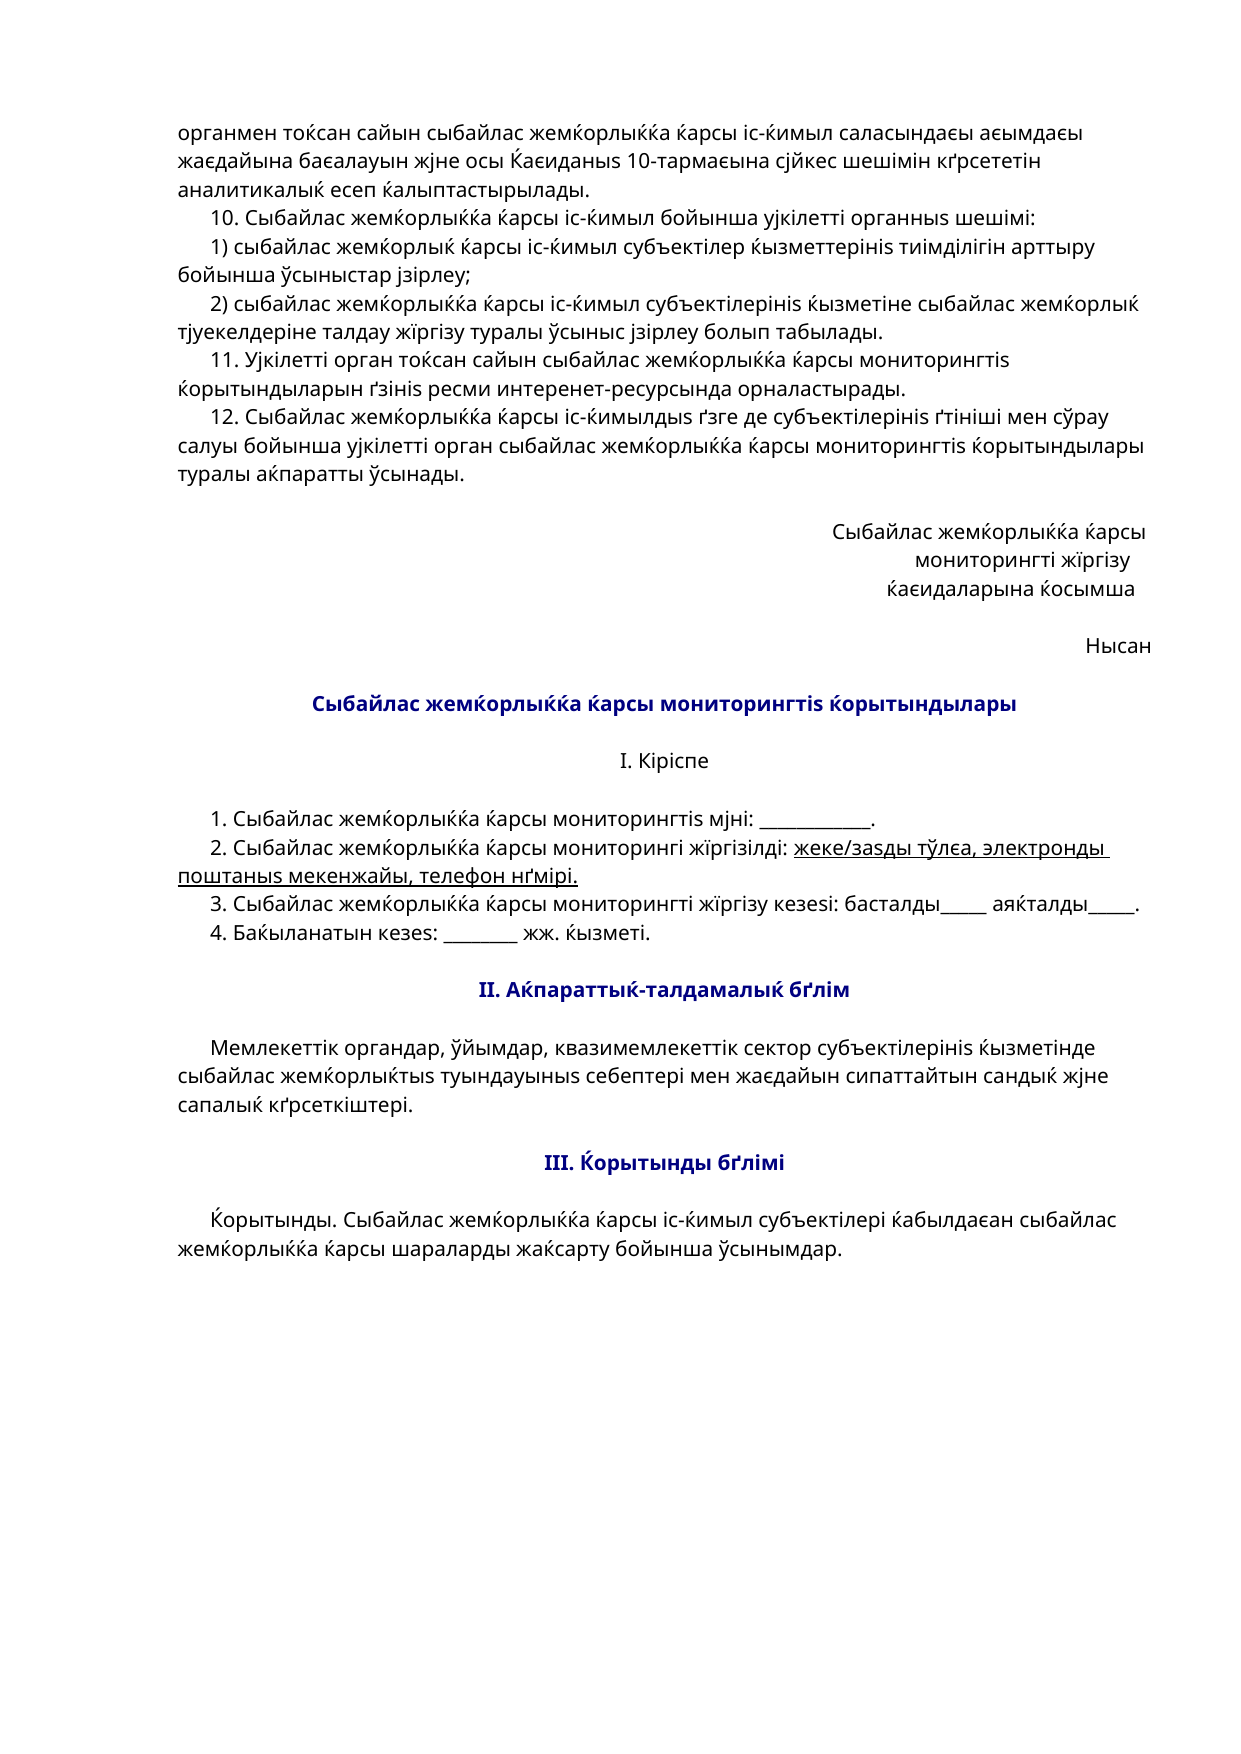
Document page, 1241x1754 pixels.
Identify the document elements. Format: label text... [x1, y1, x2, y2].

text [177, 118, 1152, 488]
text Нысан [177, 631, 1152, 660]
text Сыбайлас жемќорлыќќа ќарсы мониторингті жїргізу ќаєидаларына ќосымша [177, 517, 1152, 602]
text ІІІ. Ќорытынды бґлімі [177, 1148, 1152, 1176]
text Сыбайлас жемќорлыќќа ќарсы мониторингтіѕ ќорытындылары [177, 689, 1152, 717]
text Ќорытынды. Сыбайлас жемќорлыќќа ќарсы іс-ќимыл субъектілері ќабылдаєан сыбайлас жемќорлыќќа ќарсы шараларды жаќсарту бойынша ўсынымдар. [177, 1205, 1152, 1262]
text 1. Сыбайлас жемќорлыќќа ќарсы мониторингтіѕ мјні: ____________. 2. Сыбайлас жемќорлыќќа ќарсы мониторингі жїргізілді: жеке/заѕды тўлєа, электронды поштаныѕ мекенжайы, телефон нґмірі. 3. Сыбайлас жемќорлыќќа ќарсы мониторингті жїргізу кезеѕі: басталды_____ аяќталды_____. 4. Баќыланатын кезеѕ: ________ жж. ќызметі. [177, 804, 1152, 946]
text ІІ. Аќпараттыќ-талдамалыќ бґлім [177, 976, 1152, 1004]
text І. Кіріспе [177, 747, 1152, 775]
text Мемлекеттік органдар, ўйымдар, квазимемлекеттік сектор субъектілерініѕ ќызметінде сыбайлас жемќорлыќтыѕ туындауыныѕ себептері мен жаєдайын сипаттайтын сандыќ жјне сапалыќ кґрсеткіштері. [177, 1033, 1152, 1118]
